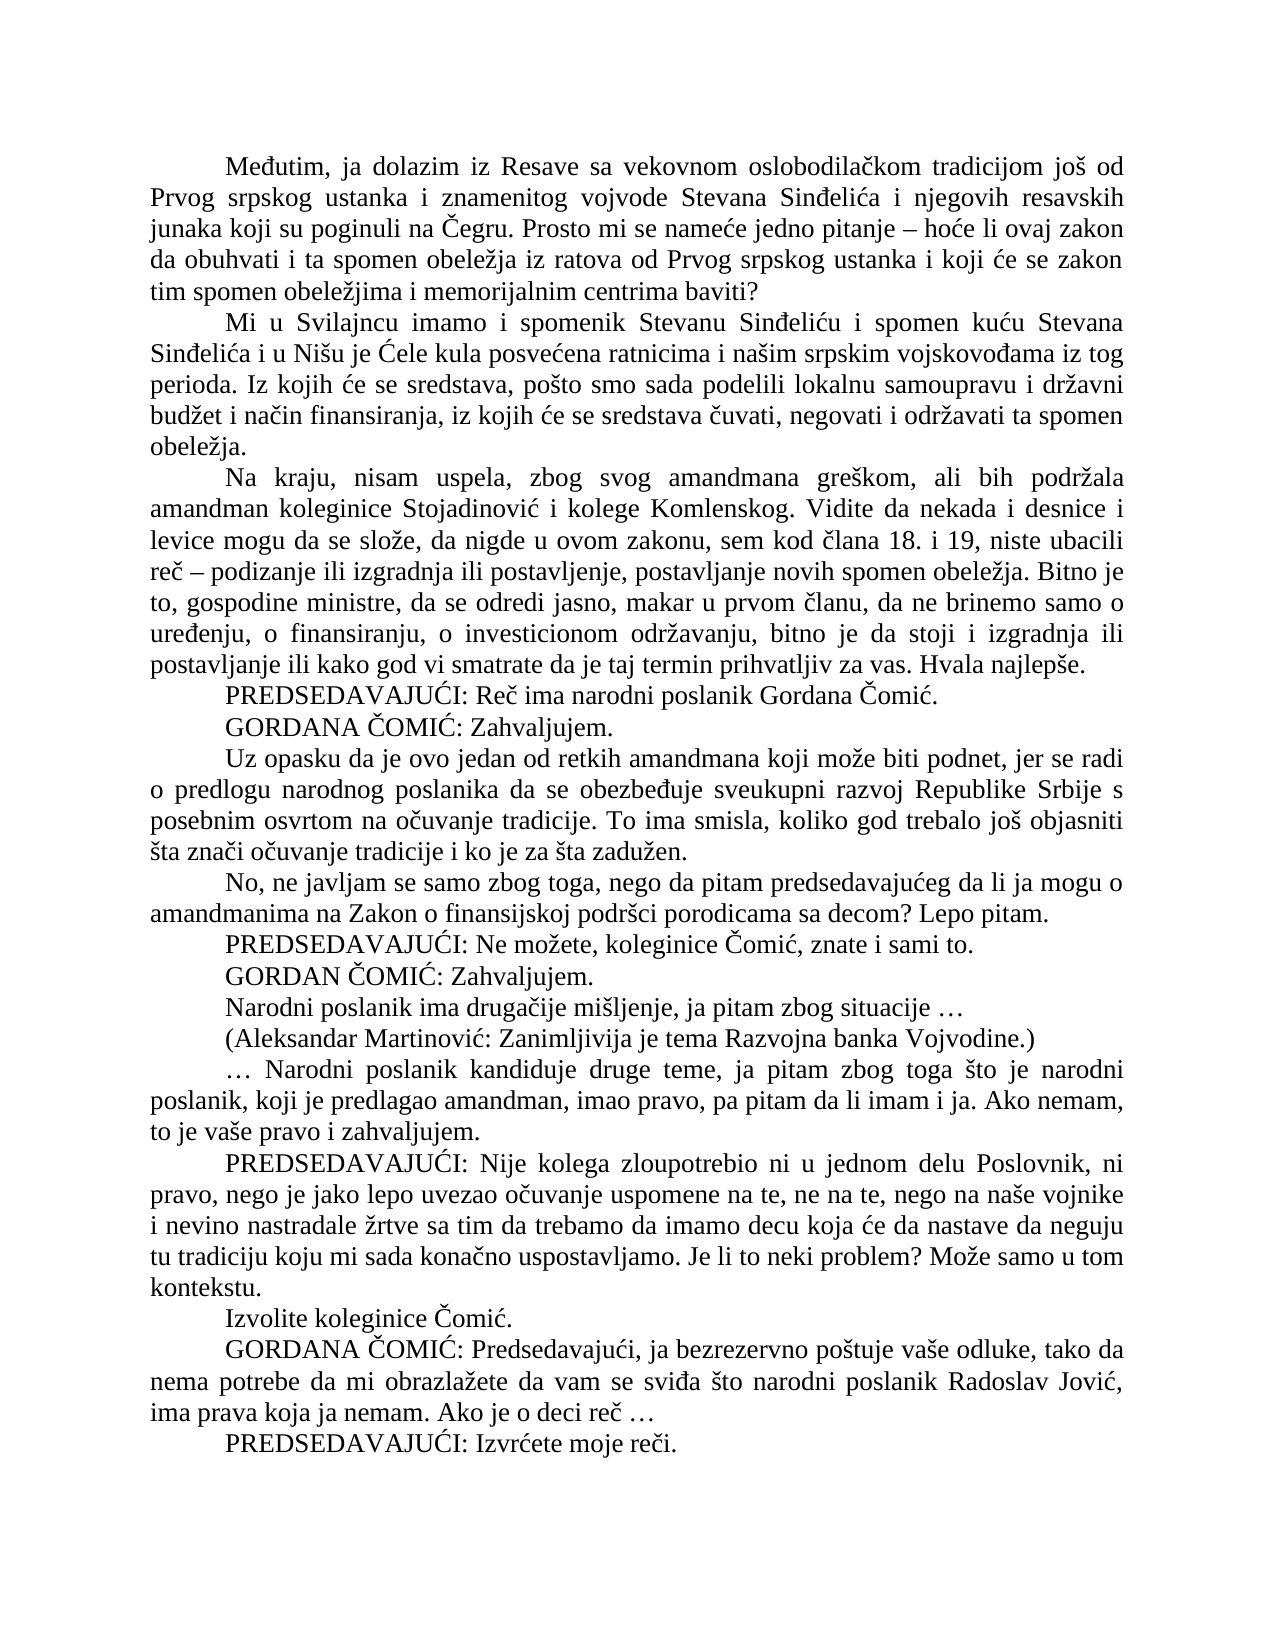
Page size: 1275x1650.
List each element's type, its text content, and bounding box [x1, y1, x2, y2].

text Mi u Svilajncu imamo i spomenik Stevanu Sinđeliću i spomen kuću Stevana Sinđelića i u Nišu je Ćele kula posvećena ratnicima i našim srpskim vojskovođama iz tog perioda. Iz kojih će se sredstava, pošto smo sada podelili lokalnu samoupravu i državni budžet i način finansiranja, iz kojih će se sredstava čuvati, negovati i održavati ta spomen obeležja. [150, 306, 1125, 461]
text GORDANA ČOMIĆ: Predsedavajući, ja bezrezervno poštuje vaše odluke, tako da nema potrebe da mi obrazlažete da vam se sviđa što narodni poslanik Radoslav Jović, ima prava koja ja nemam. Ako je o deci reč … [150, 1333, 1125, 1427]
text PREDSEDAVAJUĆI: Ne možete, koleginice Čomić, znate i sami to. [150, 929, 1125, 960]
text Izvolite koleginice Čomić. [150, 1302, 1125, 1333]
text GORDAN ČOMIĆ: Zahvaljujem. [150, 960, 1125, 991]
text No, ne javljam se samo zbog toga, nego da pitam predsedavajućeg da li ja mogu o amandmanima na Zakon o finansijskoj podršci porodicama sa decom? Lepo pitam. [150, 866, 1125, 929]
text GORDANA ČOMIĆ: Zahvaljujem. [150, 711, 1125, 742]
text Uz opasku da je ovo jedan od retkih amandmana koji može biti podnet, jer se radi o predlogu narodnog poslanika da se obezbeđuje sveukupni razvoj Republike Srbije s posebnim osvrtom na očuvanje tradicije. To ima smisla, koliko god trebalo još objasniti šta znači očuvanje tradicije i ko je za šta zadužen. [150, 742, 1125, 866]
text PREDSEDAVAJUĆI: Nije kolega zloupotrebio ni u jednom delu Poslovnik, ni pravo, nego je jako lepo uvezao očuvanje uspomene na te, ne na te, nego na naše vojnike i nevino nastradale žrtve sa tim da trebamo da imamo decu koja će da nastave da neguju tu tradiciju koju mi sada konačno uspostavljamo. Je li to neki problem? Može samo u tom kontekstu. [150, 1147, 1125, 1302]
text (Aleksandar Martinović: Zanimljivija je tema Razvojna banka Vojvodine.) [150, 1022, 1125, 1053]
text … Narodni poslanik kandiduje druge teme, ja pitam zbog toga što je narodni poslanik, koji je predlagao amandman, imao pravo, pa pitam da li imam i ja. Ako nemam, to je vaše pravo i zahvaljujem. [150, 1053, 1125, 1147]
text PREDSEDAVAJUĆI: Izvrćete moje reči. [150, 1427, 1125, 1458]
text Međutim, ja dolazim iz Resave sa vekovnom oslobodilačkom tradicijom još od Prvog srpskog ustanka i znamenitog vojvode Stevana Sinđelića i njegovih resavskih junaka koji su poginuli na Čegru. Prosto mi se nameće jedno pitanje – hoće li ovaj zakon da obuhvati i ta spomen obeležja iz ratova od Prvog srpskog ustanka i koji će se zakon tim spomen obeležjima i memorijalnim centrima baviti? [150, 150, 1125, 306]
text PREDSEDAVAJUĆI: Reč ima narodni poslanik Gordana Čomić. [150, 679, 1125, 711]
text Narodni poslanik ima drugačije mišljenje, ja pitam zbog situacije … [150, 991, 1125, 1022]
text Na kraju, nisam uspela, zbog svog amandmana greškom, ali bih podržala amandman koleginice Stojadinović i kolege Komlenskog. Vidite da nekada i desnice i levice mogu da se slože, da nigde u ovom zakonu, sem kod člana 18. i 19, niste ubacili reč – podizanje ili izgradnja ili postavljenje, postavljanje novih spomen obeležja. Bitno je to, gospodine ministre, da se odredi jasno, makar u prvom članu, da ne brinemo samo o uređenju, o finansiranju, o investicionom održavanju, bitno je da stoji i izgradnja ili postavljanje ili kako god vi smatrate da je taj termin prihvatljiv za vas. Hvala najlepše. [150, 461, 1125, 679]
